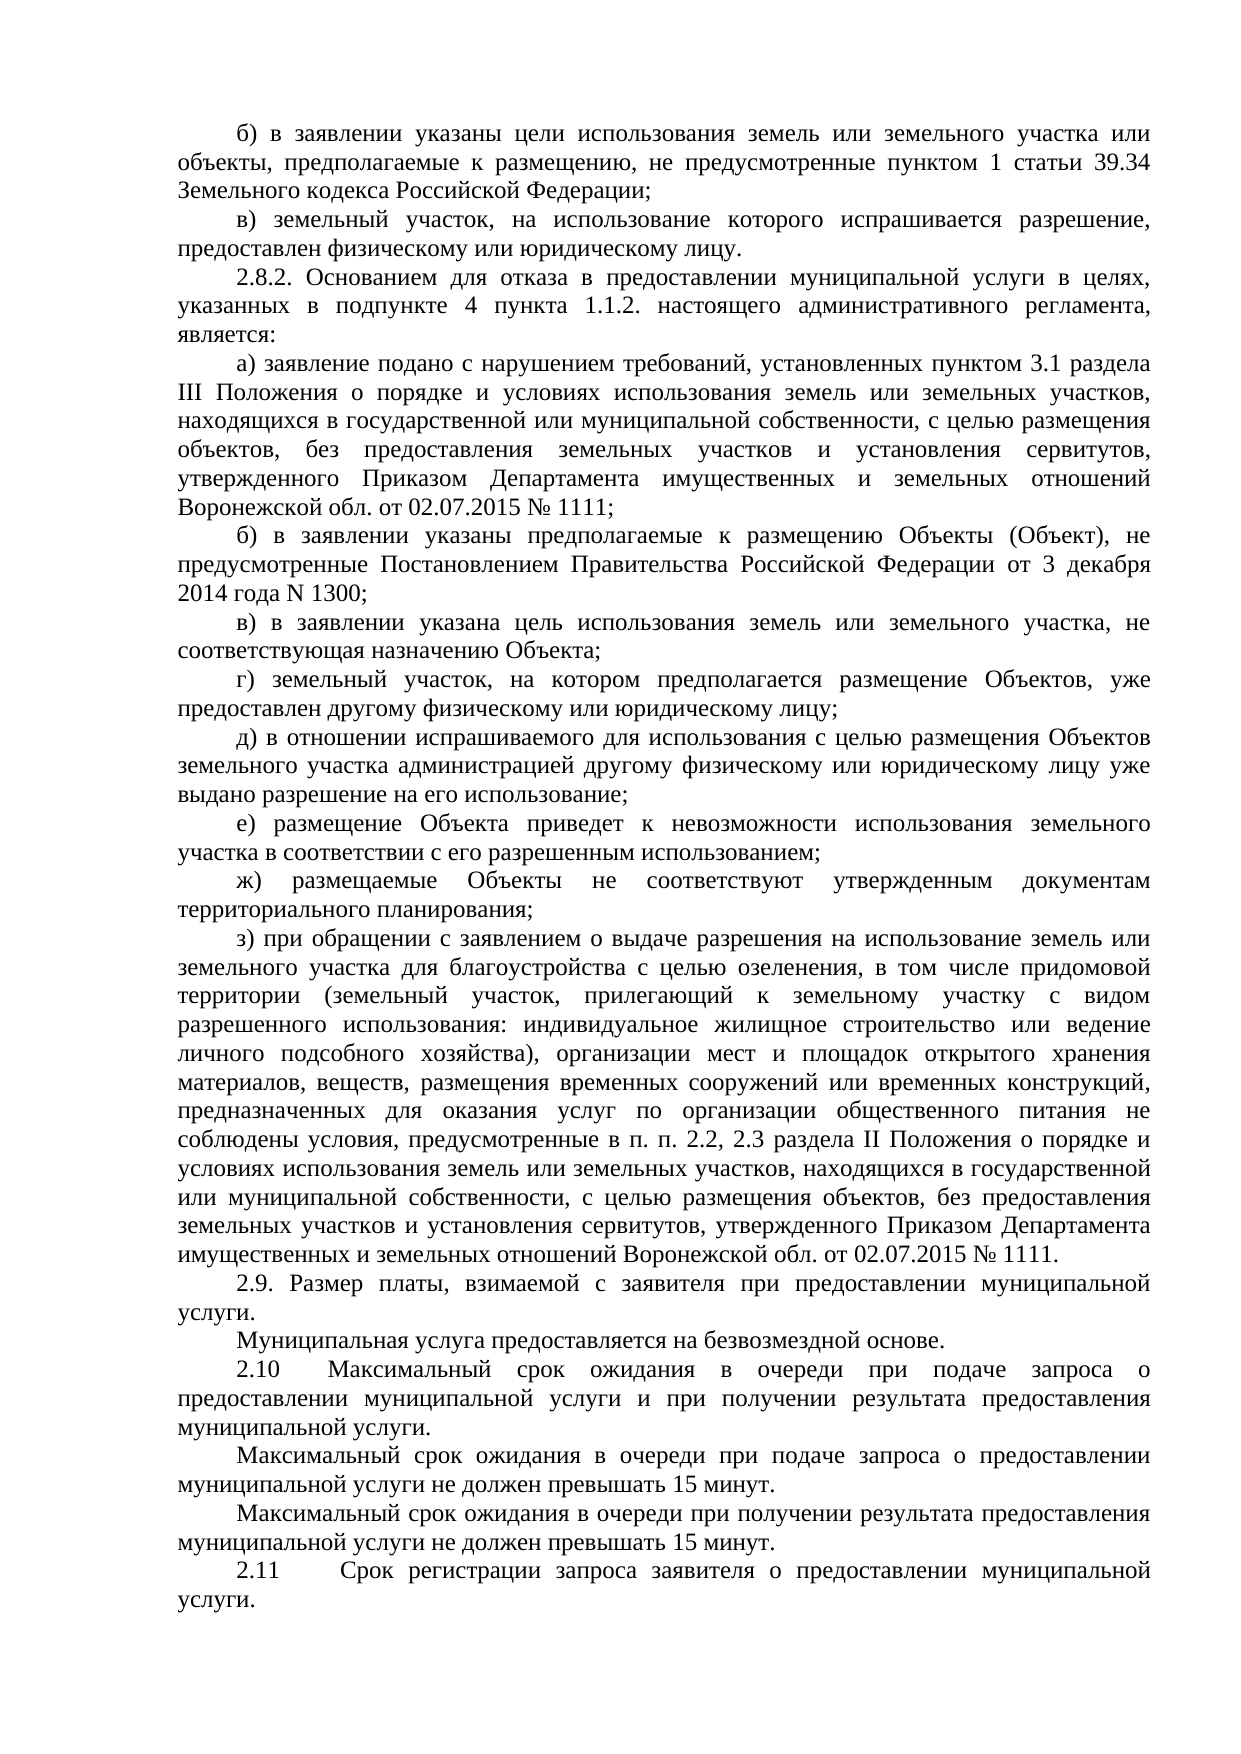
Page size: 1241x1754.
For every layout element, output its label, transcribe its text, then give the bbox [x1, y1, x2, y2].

text 2.8.2. Основанием для отказа в предоставлении муниципальной услуги в целях, указанных в подпункте 4 пункта 1.1.2. настоящего административного регламента, является: [177, 262, 1152, 348]
text ж) размещаемые Объекты не соответствуют утвержденным документам территориального планирования; [177, 866, 1152, 923]
text Максимальный срок ожидания в очереди при подаче запроса о предоставлении муниципальной услуги не должен превышать 15 минут. [177, 1441, 1152, 1498]
text 2.9. Размер платы, взимаемой с заявителя при предоставлении муниципальной услуги. [177, 1268, 1152, 1326]
list Срок регистрации запроса заявителя о предоставлении муниципальной услуги. [177, 1556, 1152, 1613]
text б) в заявлении указаны предполагаемые к размещению Объекты (Объект), не предусмотренные Постановлением Правительства Российской Федерации от 3 декабря 2014 года N 1300; [177, 521, 1152, 607]
text г) земельный участок, на котором предполагается размещение Объектов, уже предоставлен другому физическому или юридическому лицу; [177, 664, 1152, 722]
text в) земельный участок, на использование которого испрашивается разрешение, предоставлен физическому или юридическому лицу. [177, 204, 1152, 262]
text Муниципальная услуга предоставляется на безвозмездной основе. [177, 1326, 1152, 1354]
text Максимальный срок ожидания в очереди при получении результата предоставления муниципальной услуги не должен превышать 15 минут. [177, 1498, 1152, 1556]
text д) в отношении испрашиваемого для использования с целью размещения Объектов земельного участка администрацией другому физическому или юридическому лицу уже выдано разрешение на его использование; [177, 722, 1152, 808]
list Максимальный срок ожидания в очереди при подаче запроса о предоставлении муниципальной услуги и при получении результата предоставления муниципальной услуги. [177, 1354, 1152, 1441]
text а) заявление подано с нарушением требований, установленных пунктом 3.1 раздела III Положения о порядке и условиях использования земель или земельных участков, находящихся в государственной или муниципальной собственности, с целью размещения объектов, без предоставления земельных участков и установления сервитутов, утвержденного Приказом Департамента имущественных и земельных отношений Воронежской обл. от 02.07.2015 № 1111; [177, 348, 1152, 521]
text б) в заявлении указаны цели использования земель или земельного участка или объекты, предполагаемые к размещению, не предусмотренные пунктом 1 статьи 39.34 Земельного кодекса Российской Федерации; [177, 118, 1152, 204]
text е) размещение Объекта приведет к невозможности использования земельного участка в соответствии с его разрешенным использованием; [177, 808, 1152, 866]
text в) в заявлении указана цель использования земель или земельного участка, не соответствующая назначению Объекта; [177, 607, 1152, 664]
text з) при обращении с заявлением о выдаче разрешения на использование земель или земельного участка для благоустройства с целью озеленения, в том числе придомовой территории (земельный участок, прилегающий к земельному участку с видом разрешенного использования: индивидуальное жилищное строительство или ведение личного подсобного хозяйства), организации мест и площадок открытого хранения материалов, веществ, размещения временных сооружений или временных конструкций, предназначенных для оказания услуг по организации общественного питания не соблюдены условия, предусмотренные в п. п. 2.2, 2.3 раздела II Положения о порядке и условиях использования земель или земельных участков, находящихся в государственной или муниципальной собственности, с целью размещения объектов, без предоставления земельных участков и установления сервитутов, утвержденного Приказом Департамента имущественных и земельных отношений Воронежской обл. от 02.07.2015 № 1111. [177, 923, 1152, 1268]
